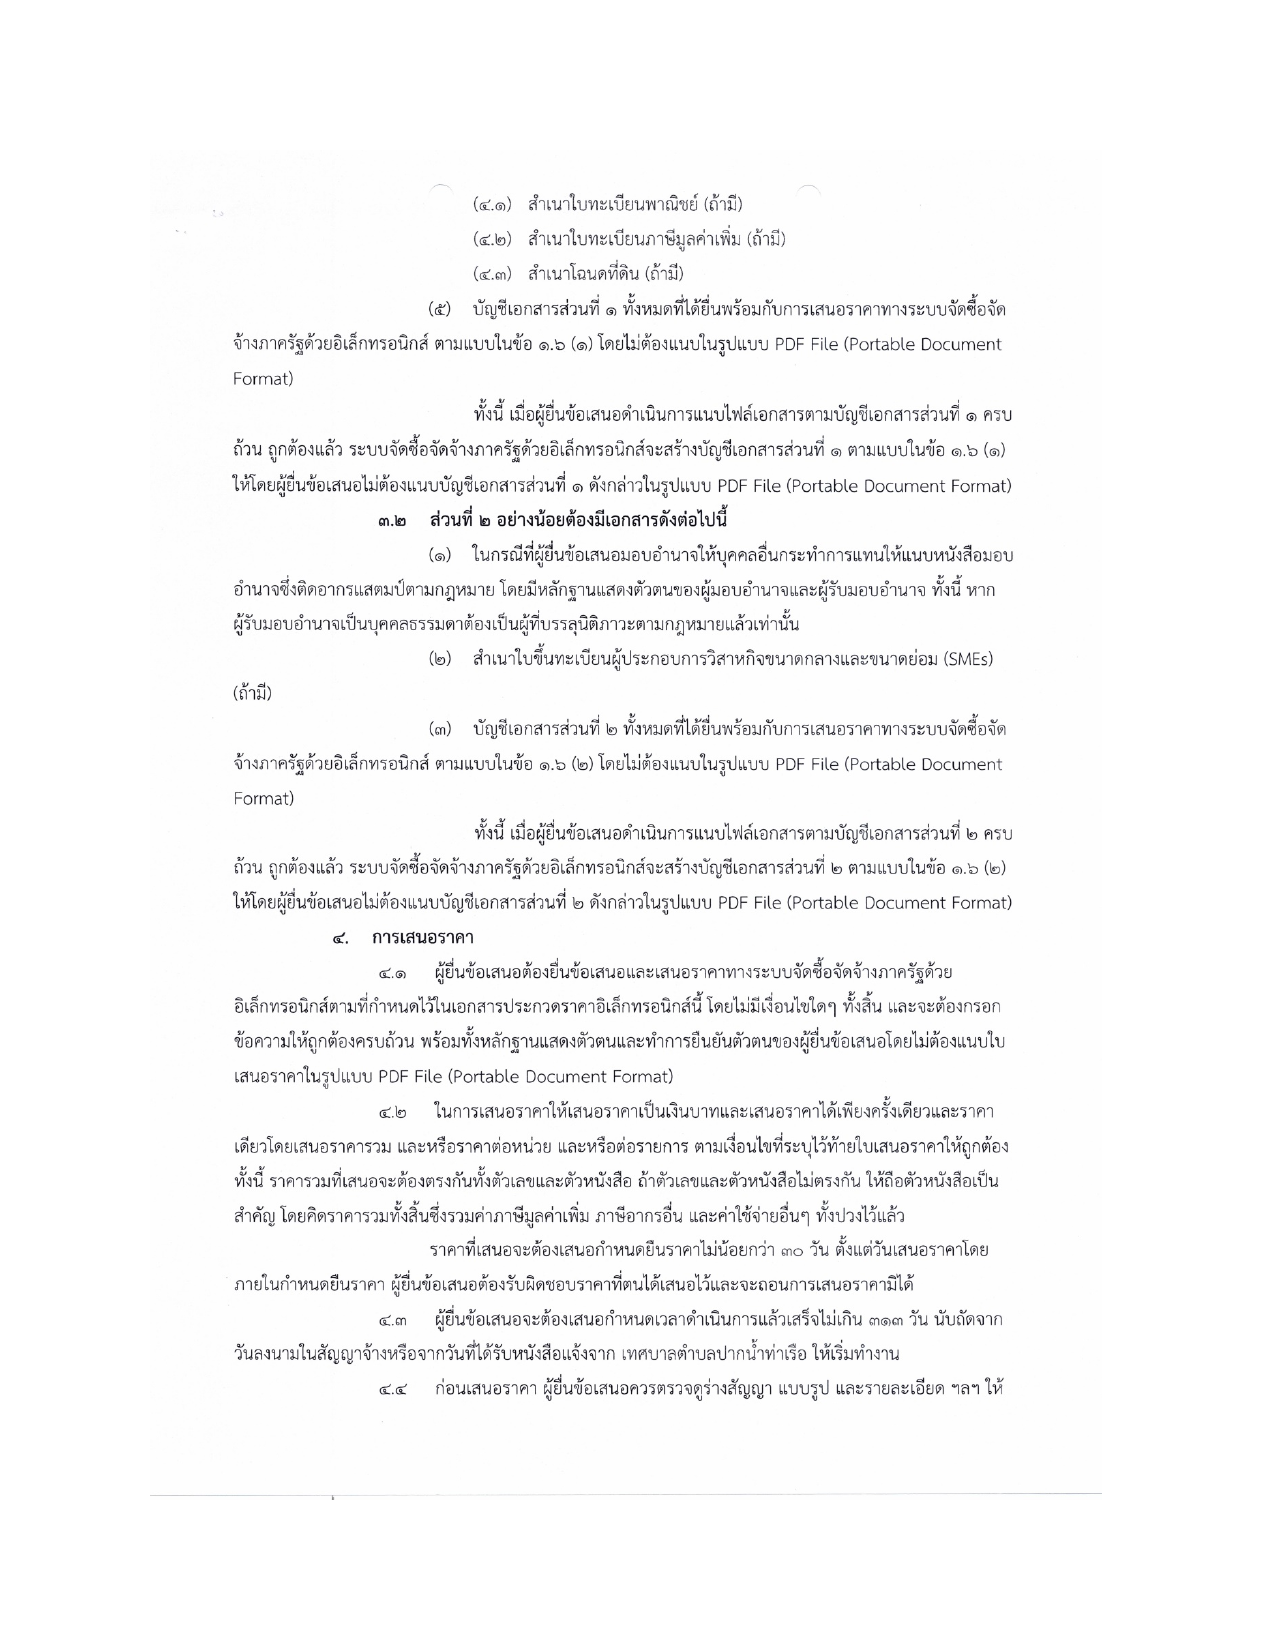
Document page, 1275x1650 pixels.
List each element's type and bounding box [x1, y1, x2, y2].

picture [150, 150, 1102, 1500]
